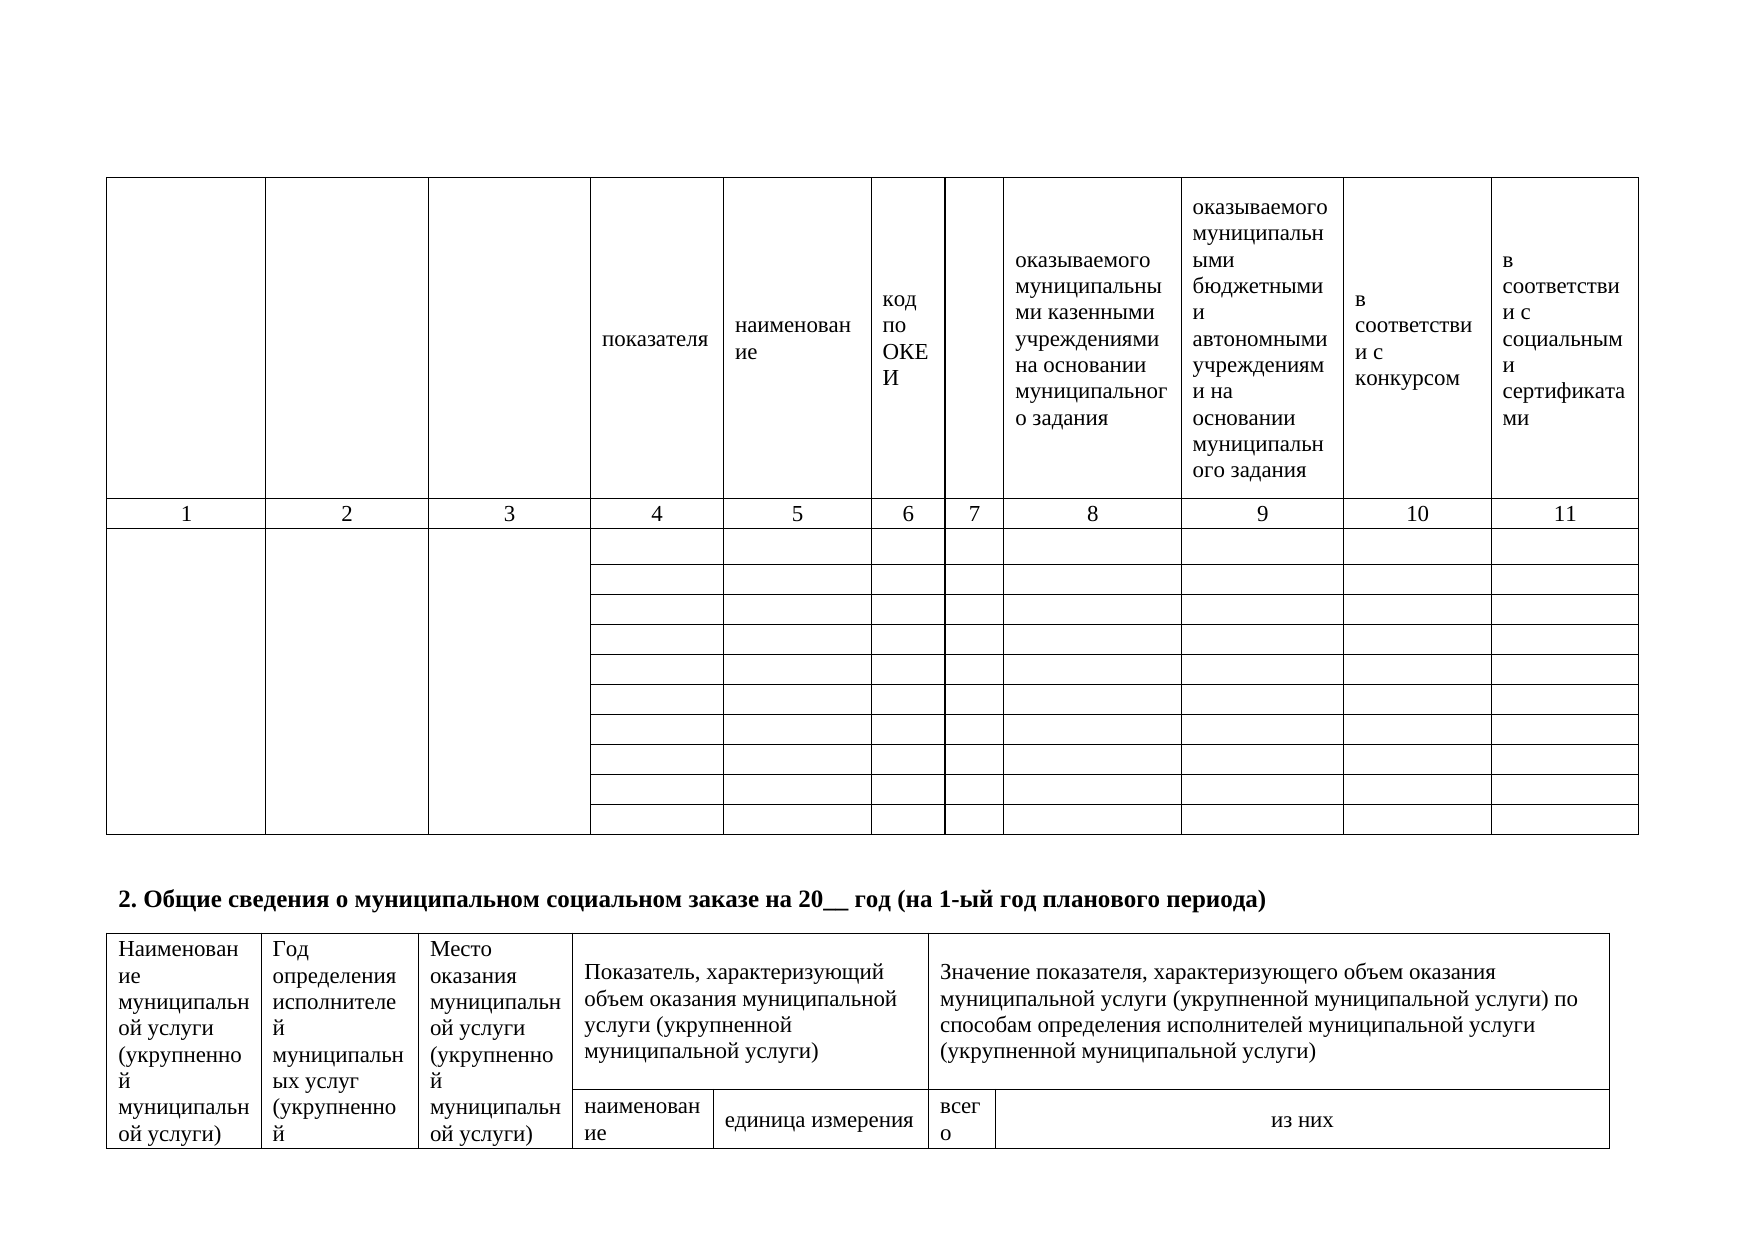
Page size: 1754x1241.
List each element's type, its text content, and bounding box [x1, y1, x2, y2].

table_cell оказываемого муниципальными казенными учреждениями на основании муниципального задания [1004, 178, 1181, 497]
table_cell [1182, 775, 1343, 804]
table_cell [1344, 745, 1491, 774]
table_cell Показатель, характеризующий объем оказания муниципальной услуги (укрупненной муниципальной услуги) [573, 934, 928, 1089]
table_cell код по ОКЕИ [872, 178, 944, 497]
table_cell [1492, 805, 1638, 834]
table_cell [1492, 565, 1638, 594]
table_cell [1004, 715, 1181, 744]
table_cell [591, 775, 723, 804]
table_cell [1344, 625, 1491, 654]
table_cell наименование [724, 178, 871, 497]
table_cell [1344, 805, 1491, 834]
table_cell [724, 595, 871, 624]
table_cell в соответствии с социальными сертификатами [1492, 178, 1638, 497]
table_cell [1182, 625, 1343, 654]
table_cell [1182, 745, 1343, 774]
table_cell Значение показателя, характеризующего объем оказания муниципальной услуги (укрупненной муниципальной услуги) по способам определения исполнителей муниципальной услуги (укрупненной муниципальной услуги) [929, 934, 1609, 1089]
table_cell 2 [266, 499, 428, 527]
table_cell [1492, 745, 1638, 774]
table_cell 3 [429, 499, 590, 527]
table_cell [946, 565, 1003, 594]
table_cell [1182, 565, 1343, 594]
table_cell 10 [1344, 499, 1491, 527]
table_cell [1492, 685, 1638, 714]
table_cell [1182, 655, 1343, 684]
table_cell [724, 685, 871, 714]
table_cell [872, 595, 944, 624]
table_cell [872, 745, 944, 774]
table_cell Наименование муниципальной услуги (укрупненной муниципальной услуги) [107, 934, 261, 1148]
table_cell [872, 685, 944, 714]
table_cell [724, 715, 871, 744]
table_cell [1182, 805, 1343, 834]
table_cell [1492, 529, 1638, 564]
table_cell [1004, 745, 1181, 774]
table_cell [591, 655, 723, 684]
table_cell [724, 625, 871, 654]
table_cell в соответствии с конкурсом [1344, 178, 1491, 497]
table_cell единица измерения [714, 1090, 928, 1148]
table_cell 1 [107, 499, 265, 527]
table_cell 11 [1492, 499, 1638, 527]
table_cell [591, 805, 723, 834]
table_cell 4 [591, 499, 723, 527]
table_cell 8 [1004, 499, 1181, 527]
table_cell из них [996, 1090, 1609, 1148]
table_cell [946, 655, 1003, 684]
table_cell [1344, 565, 1491, 594]
table_cell [1492, 715, 1638, 744]
table_cell [1182, 595, 1343, 624]
table_header 2. Общие сведения о муниципальном социальном заказе на 20__ год (на 1-ый год планового периода) [107, 865, 1609, 932]
table_cell [591, 745, 723, 774]
table_cell всего [929, 1090, 995, 1148]
table_cell [1344, 655, 1491, 684]
table_cell [1004, 805, 1181, 834]
table_cell [1344, 775, 1491, 804]
table_cell [872, 565, 944, 594]
table_cell [591, 625, 723, 654]
table_cell [1004, 685, 1181, 714]
table_cell [1004, 595, 1181, 624]
table_cell [1182, 715, 1343, 744]
table_cell [1004, 529, 1181, 564]
table_cell [266, 529, 428, 834]
table_cell [946, 178, 1003, 497]
table_cell [872, 529, 944, 564]
table_cell [724, 745, 871, 774]
table_cell [1182, 529, 1343, 564]
table_cell [872, 715, 944, 744]
table_cell [1004, 565, 1181, 594]
table_cell [724, 775, 871, 804]
table_cell [872, 775, 944, 804]
table_cell [946, 715, 1003, 744]
table_cell [1344, 595, 1491, 624]
table_cell [872, 625, 944, 654]
table_cell [946, 805, 1003, 834]
table_cell [946, 745, 1003, 774]
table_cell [591, 178, 723, 497]
table_cell Место оказания муниципальной услуги (укрупненной муниципальной услуги) [419, 934, 572, 1148]
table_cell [573, 1090, 713, 1148]
table_cell оказываемого муниципальными бюджетными и автономными учреждениями на основании муниципального задания [1182, 178, 1343, 497]
table_cell [724, 529, 871, 564]
table_cell [1182, 685, 1343, 714]
table_cell [107, 529, 265, 834]
table_cell [1492, 595, 1638, 624]
table_cell [1492, 625, 1638, 654]
table_cell [872, 805, 944, 834]
table_cell [724, 655, 871, 684]
table_cell [946, 625, 1003, 654]
table_cell [1492, 775, 1638, 804]
table_cell [429, 529, 590, 834]
table_cell [591, 685, 723, 714]
table_cell [1004, 775, 1181, 804]
table_cell [946, 529, 1003, 564]
table_cell [591, 715, 723, 744]
table_cell Год определения исполнителей муниципальных услуг (укрупненной муниципальной услуги) [262, 934, 418, 1148]
table_cell [724, 565, 871, 594]
table_cell 5 [724, 499, 871, 527]
table_cell [1344, 715, 1491, 744]
table_cell [591, 565, 723, 594]
table_cell [724, 805, 871, 834]
table_cell [591, 595, 723, 624]
table_cell 7 [946, 499, 1003, 527]
table_cell [1344, 685, 1491, 714]
table_cell [1344, 529, 1491, 564]
table_cell [872, 655, 944, 684]
table_cell [1492, 655, 1638, 684]
table_cell [946, 775, 1003, 804]
table_cell [591, 529, 723, 564]
table_cell [946, 595, 1003, 624]
table_cell [1004, 655, 1181, 684]
table_cell 9 [1182, 499, 1343, 527]
table_cell [1004, 625, 1181, 654]
table_cell 6 [872, 499, 944, 527]
table_cell [946, 685, 1003, 714]
